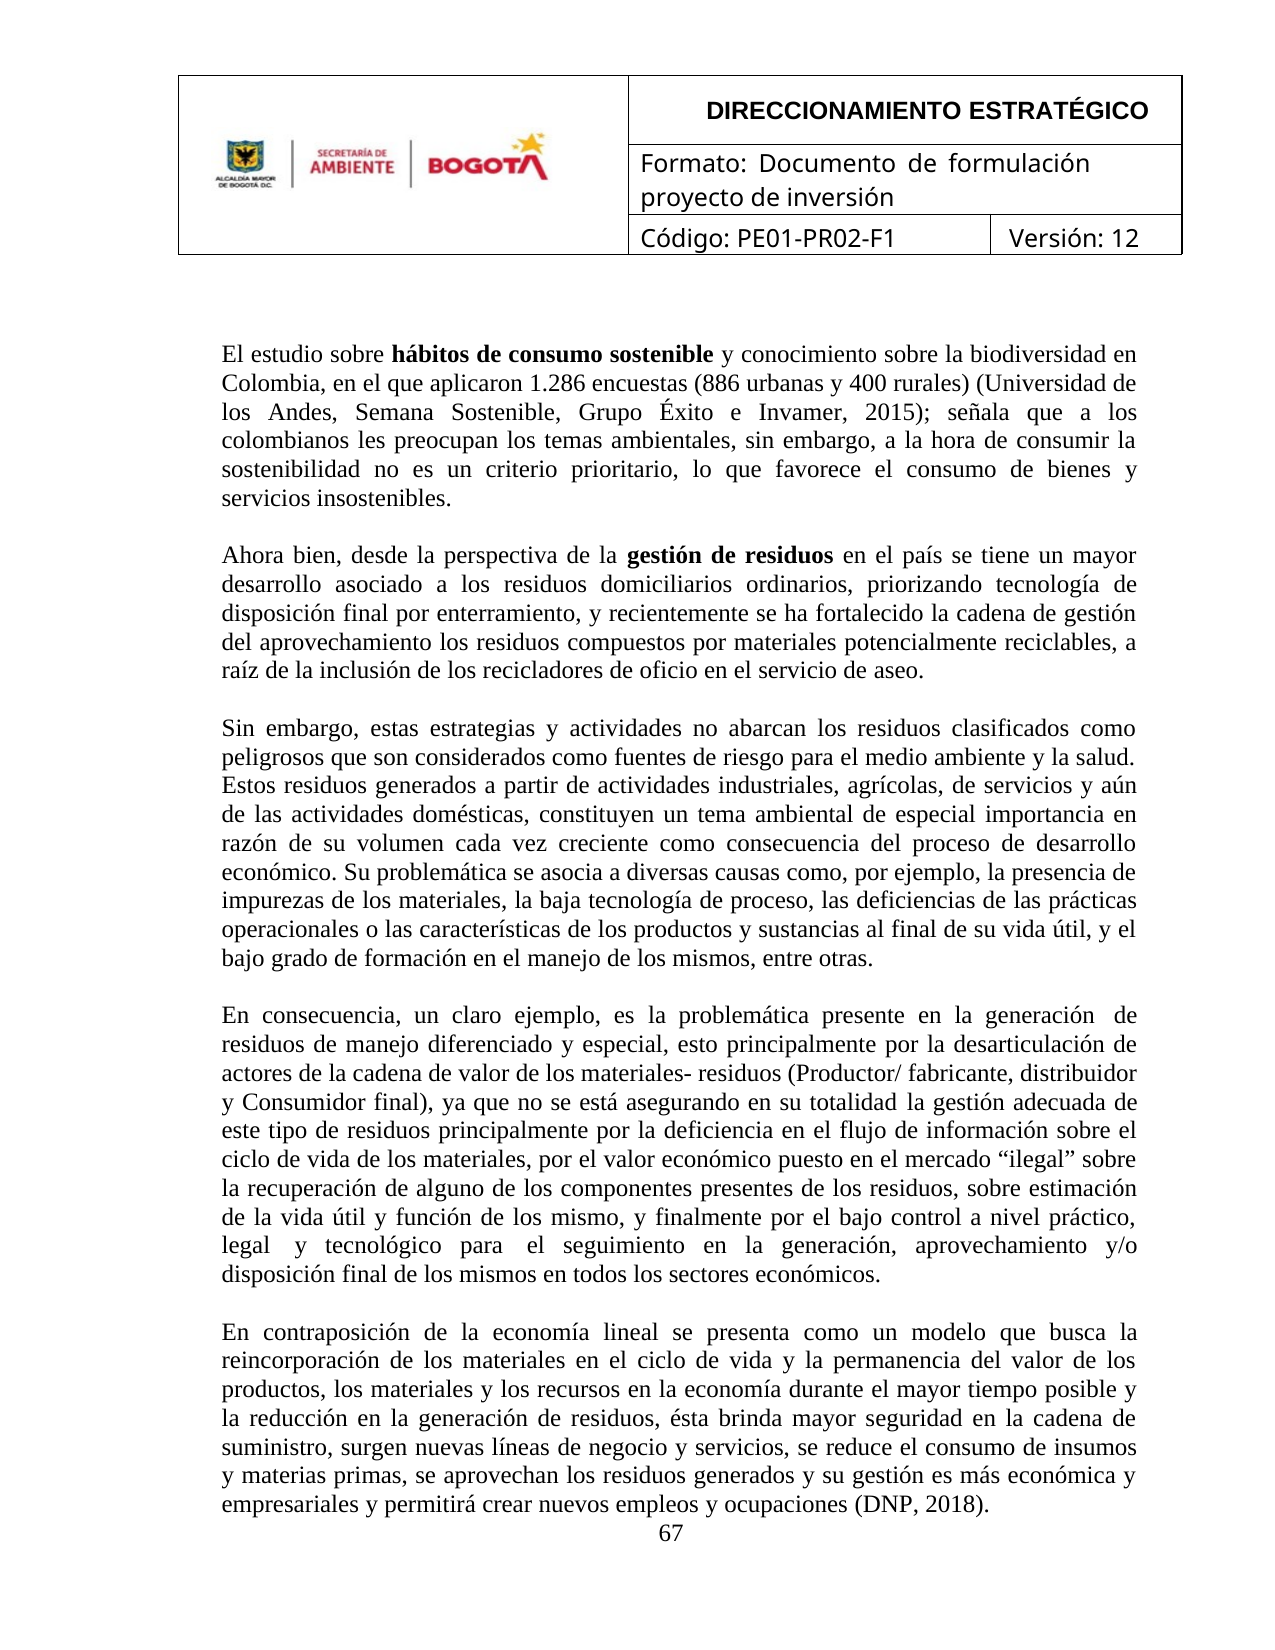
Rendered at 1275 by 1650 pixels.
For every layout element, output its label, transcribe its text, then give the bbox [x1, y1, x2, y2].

text En consecuencia, un claro ejemplo, es la problemática presente en la generación de residuos de manejo diferenciado y especial, esto principalmente por la desarticulación de actores de la cadena de valor de los materiales- residuos (Productor/ fabricante, distribuidor y Consumidor final), ya que no se está asegurando en su totalidad la gestión adecuada de este tipo de residuos principalmente por la deficiencia en el flujo de información sobre el ciclo de vida de los materiales, por el valor económico puesto en el mercado “ilegal” sobre la recuperación de alguno de los componentes presentes de los residuos, sobre estimación de la vida útil y función de los mismo, y finalmente por el bajo control a nivel práctico, legal y tecnológico para el seguimiento en la generación, aprovechamiento y/o disposición final de los mismos en todos los sectores económicos. [221, 1001, 1138, 1288]
text El estudio sobre hábitos de consumo sostenible y conocimiento sobre la biodiversidad en Colombia, en el que aplicaron 1.286 encuestas (886 urbanas y 400 rurales) (Universidad de los Andes, Semana Sostenible, Grupo Éxito e Invamer, 2015); señala que a los colombianos les preocupan los temas ambientales, sin embargo, a la hora de consumir la sostenibilidad no es un criterio prioritario, lo que favorece el consumo de bienes y servicios insostenibles. [221, 339, 1137, 512]
text Sin embargo, estas estrategias y actividades no abarcan los residuos clasificados como peligrosos que son considerados como fuentes de riesgo para el medio ambiente y la salud. Estos residuos generados a partir de actividades industriales, agrícolas, de servicios y aún de las actividades domésticas, constituyen un tema ambiental de especial importancia en razón de su volumen cada vez creciente como consecuencia del proceso de desarrollo económico. Su problemática se asocia a diversas causas como, por ejemplo, la presencia de impurezas de los materiales, la baja tecnología de proceso, las deficiencias de las prácticas operacionales o las características de los productos y sustancias al final de su vida útil, y el bajo grado de formación en el manejo de los mismos, entre otras. [221, 713, 1137, 972]
picture [211, 127, 553, 193]
text En contraposición de la economía lineal se presenta como un modelo que busca la reincorporación de los materiales en el ciclo de vida y la permanencia del valor de los productos, los materiales y los recursos en la economía durante el mayor tiempo posible y la reducción en la generación de residuos, ésta brinda mayor seguridad en la cadena de suministro, surgen nuevas líneas de negocio y servicios, se reduce el consumo de insumos y materias primas, se aprovechan los residuos generados y su gestión es más económica y empresariales y permitirá crear nuevos empleos y ocupaciones (DNP, 2018). [221, 1317, 1137, 1518]
text Ahora bien, desde la perspectiva de la gestión de residuos en el país se tiene un mayor desarrollo asociado a los residuos domiciliarios ordinarios, priorizando tecnología de disposición final por enterramiento, y recientemente se ha fortalecido la cadena de gestión del aprovechamiento los residuos compuestos por materiales potencialmente reciclables, a raíz de la inclusión de los recicladores de oficio en el servicio de aseo. [221, 541, 1137, 684]
